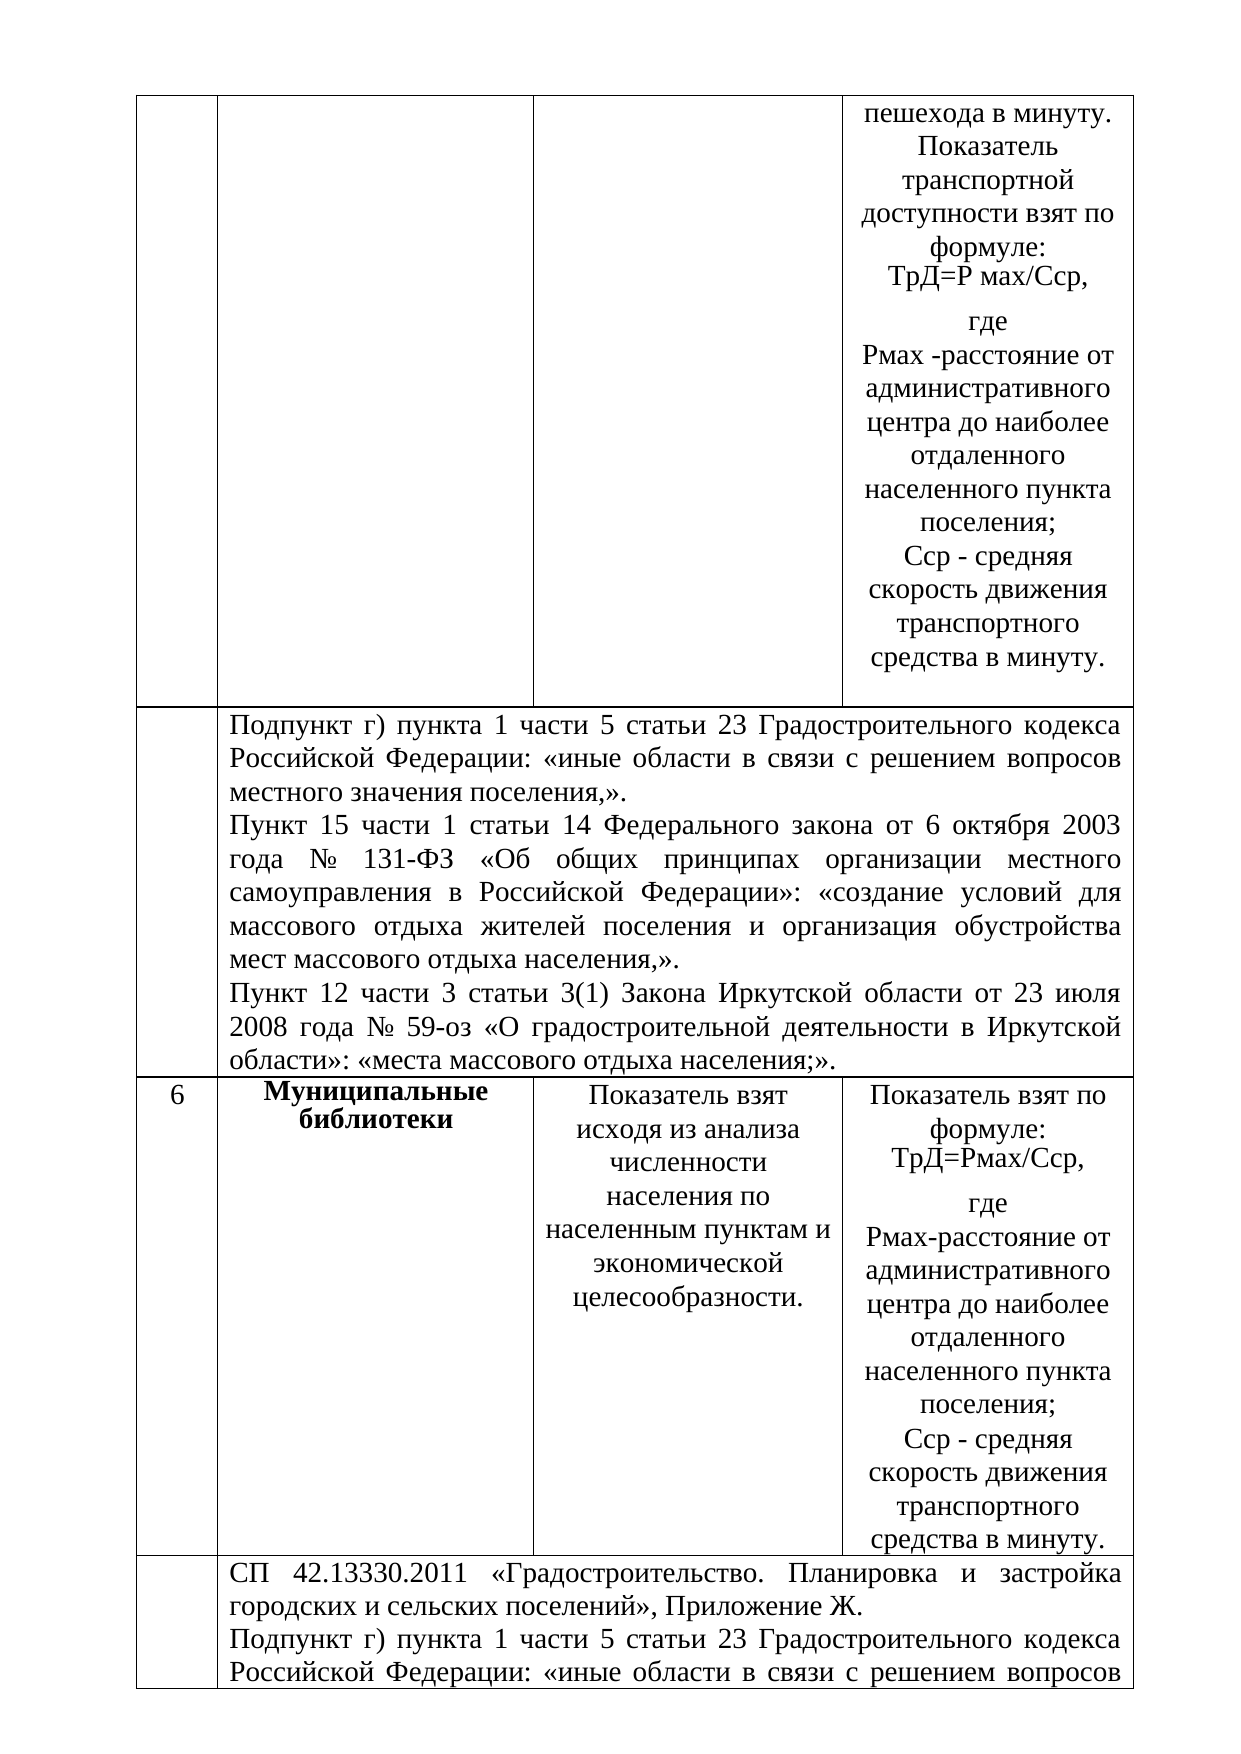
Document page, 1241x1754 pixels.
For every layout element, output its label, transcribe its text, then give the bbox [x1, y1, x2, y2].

table_cell 6 [137, 1078, 217, 1555]
table_cell 5 [137, 96, 217, 706]
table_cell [218, 96, 533, 706]
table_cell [218, 1556, 1133, 1688]
table_cell Подпункт г) пункта 1 части 5 статьи 23 Градостроительного кодекса Российской Федерации: «иные области в связи с решением вопросов местного значения поселения,». Пункт 15 части 1 статьи 14 Федерального закона от 6 октября 2003 года № 131-ФЗ «Об общих принципах организации местного самоуправления в Российской Федерации»: «создание условий для массового отдыха жителей поселения и организация обустройства мест массового отдыха населения,». Пункт 12 части 3 статьи 3(1) Закона Иркутской области от 23 июля 2008 года № 59-оз «О градостроительной деятельности в Иркутской области»: «места массового отдыха населения;». [218, 708, 1133, 1076]
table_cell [534, 96, 842, 706]
table_cell Показатель взят исходя из анализа численности населения по населенным пунктам и экономической целесообразности. [534, 1078, 842, 1555]
table_cell Показатель взят по формуле: ТрД=Рмах/Сср, где Рмах-расстояние от административного центра до наиболее отдаленного населенного пункта поселения; Сср - средняя скорость движения транспортного средства в минуту. [843, 1078, 1133, 1555]
table_cell [137, 1556, 217, 1688]
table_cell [843, 96, 1133, 706]
table_cell Муниципальные библиотеки [218, 1078, 533, 1555]
table_cell [137, 708, 217, 1076]
